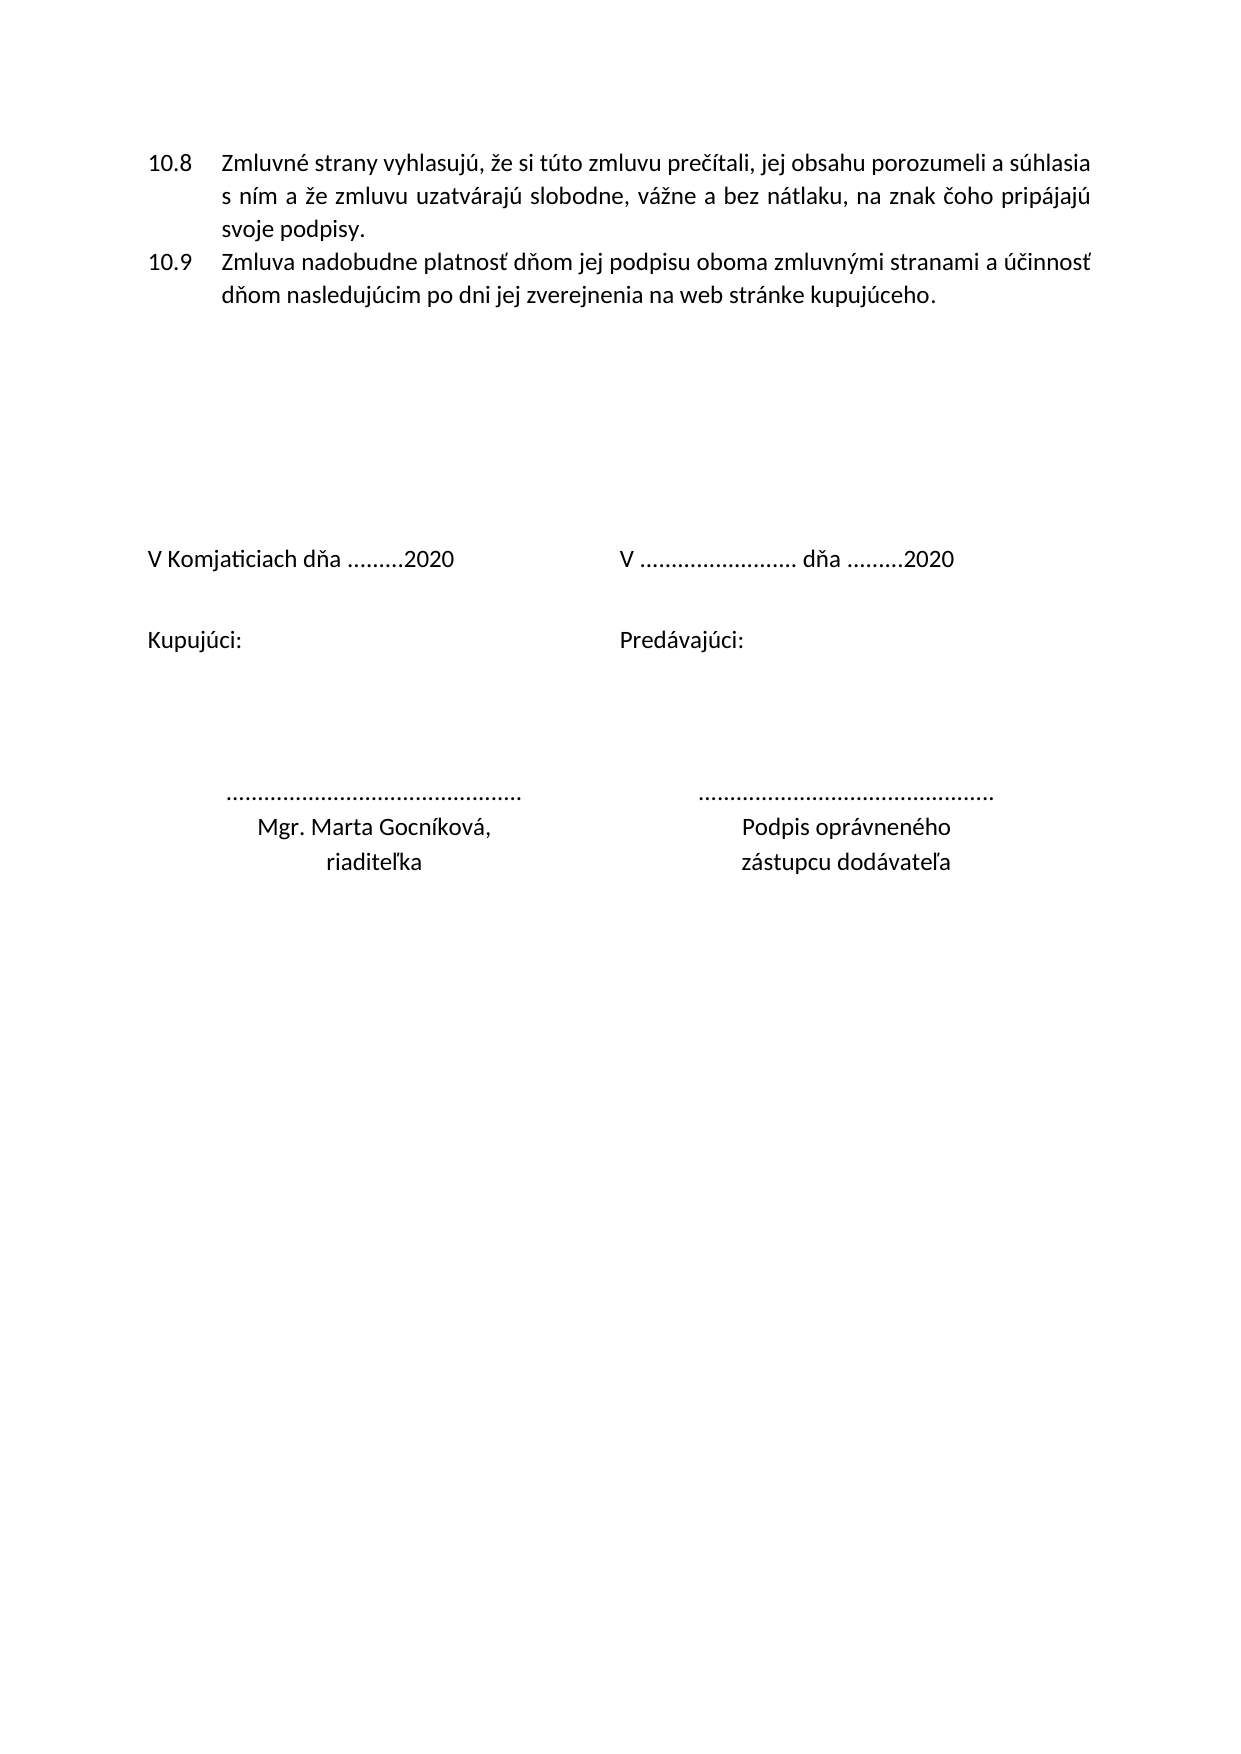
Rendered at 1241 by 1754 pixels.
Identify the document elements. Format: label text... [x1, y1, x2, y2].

list Zmluvné strany vyhlasujú, že si túto zmluvu prečítali, jej obsahu porozumeli a súhlasia s ním a že zmluvu uzatvárajú slobodne, vážne a bez nátlaku, na znak čoho pripájajú svoje podpisy. [148, 148, 1093, 244]
table_cell ............................................... Podpis oprávneného zástupcu dodávateľa [608, 671, 1080, 893]
table_header V ......................... dňa .........2020 [608, 543, 1080, 589]
table_cell Predávajúci: [608, 590, 1080, 671]
table_cell ............................................... Mgr. Marta Gocníková, riaditeľka [136, 671, 608, 893]
table_cell Kupujúci: [136, 590, 608, 671]
table_header V Komjaticiach dňa .........2020 [136, 543, 608, 589]
list Zmluva nadobudne platnosť dňom jej podpisu oboma zmluvnými stranami a účinnosť dňom nasledujúcim po dni jej zverejnenia na web stránke kupujúceho. [148, 246, 1093, 310]
